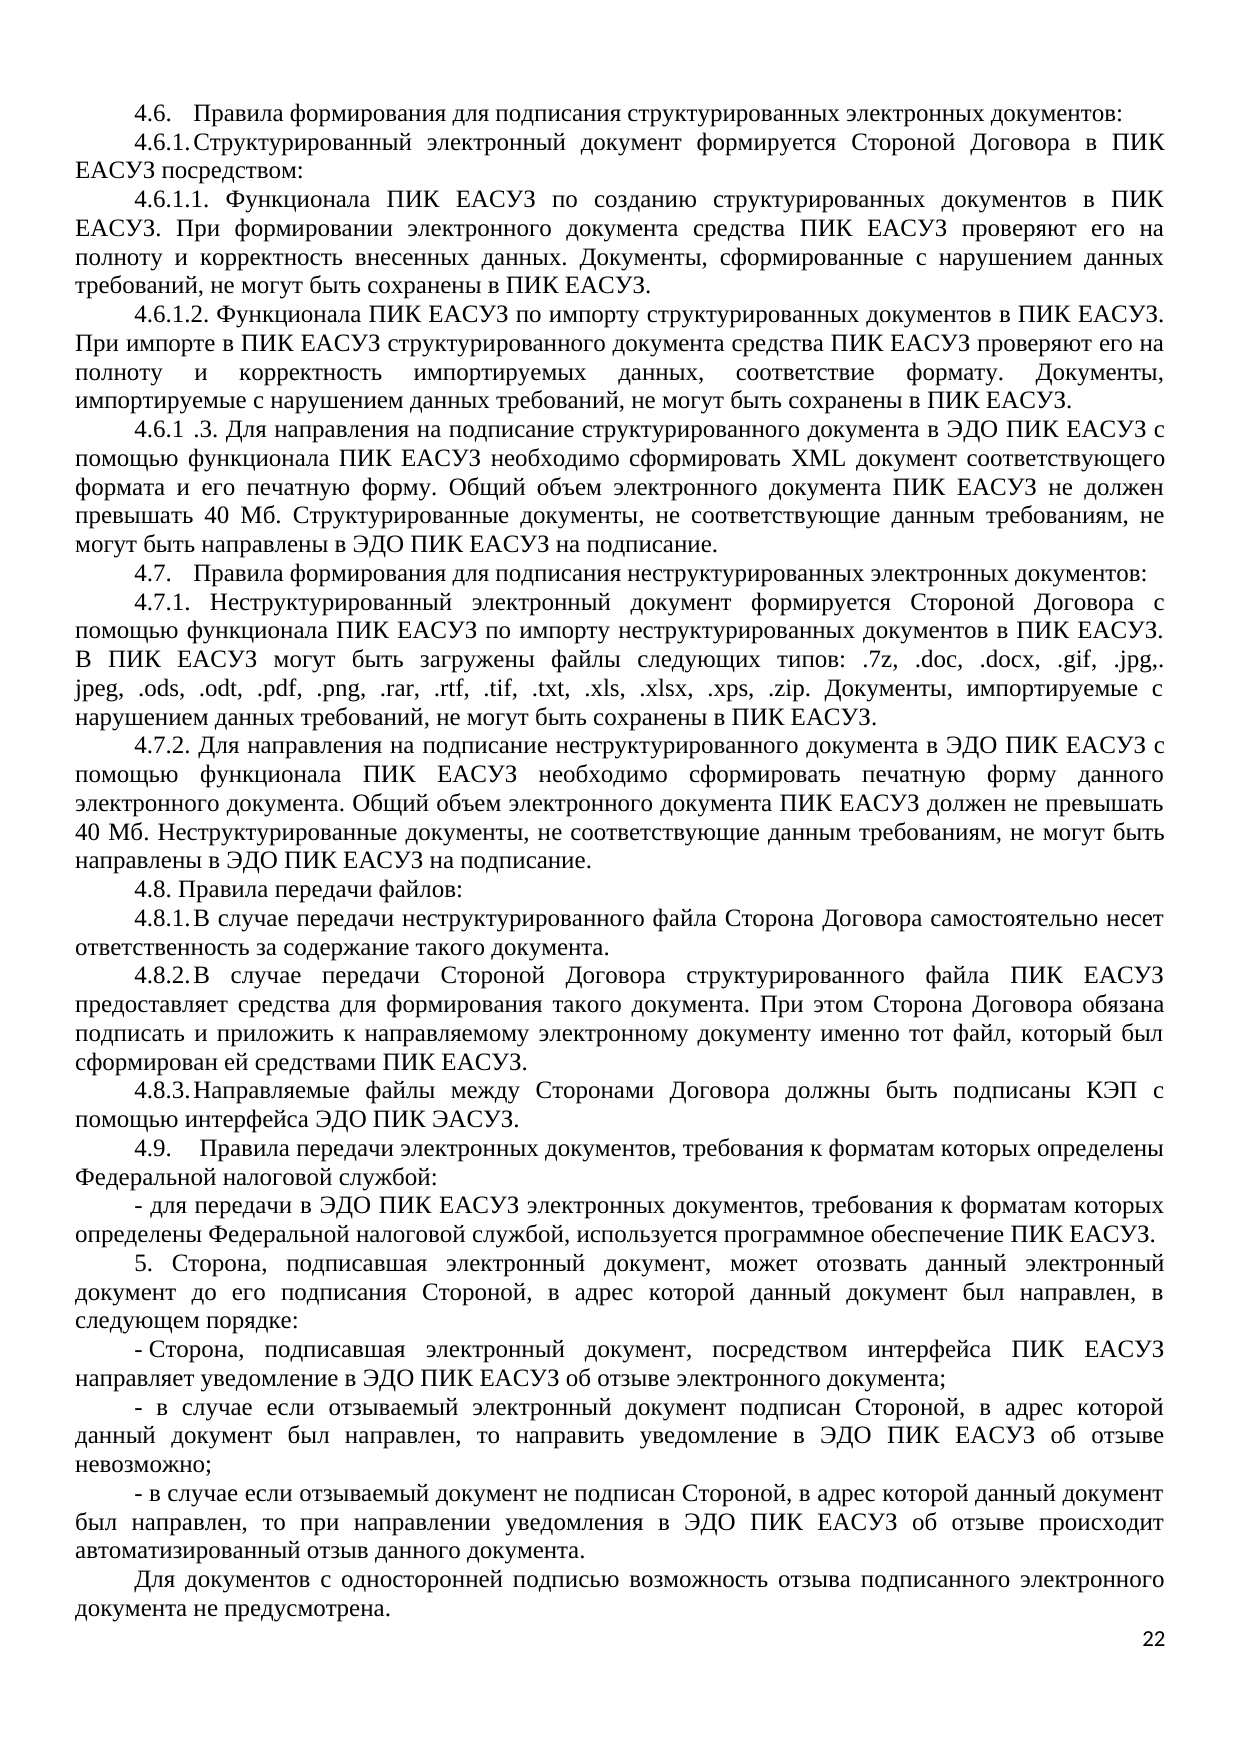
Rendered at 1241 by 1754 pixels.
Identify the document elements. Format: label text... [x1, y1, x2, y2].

text - в случае если отзываемый документ не подписан Стороной, в адрес которой данный документ был направлен, то при направлении уведомления в ЭДО ПИК ЕАСУЗ об отзыве происходит автоматизированный отзыв данного документа. [75, 1478, 1165, 1564]
text 5. Сторона, подписавшая электронный документ, может отозвать данный электронный документ до его подписания Стороной, в адрес которой данный документ был направлен, в следующем порядке: [75, 1248, 1165, 1334]
text 4.6. Правила формирования для подписания структурированных электронных документов: [75, 98, 1165, 127]
text 4.6.1.2. Функционала ПИК ЕАСУЗ по импорту структурированных документов в ПИК ЕАСУЗ. При импорте в ПИК ЕАСУЗ структурированного документа средства ПИК ЕАСУЗ проверяют его на полноту и корректность импортируемых данных, соответствие формату. Документы, импортируемые с нарушением данных требований, не могут быть сохранены в ПИК ЕАСУЗ. [75, 299, 1165, 414]
text - Сторона, подписавшая электронный документ, посредством интерфейса ПИК ЕАСУЗ направляет уведомление в ЭДО ПИК ЕАСУЗ об отзыве электронного документа; [75, 1334, 1165, 1392]
text - для передачи в ЭДО ПИК ЕАСУЗ электронных документов, требования к форматам которых определены Федеральной налоговой службой, используется программное обеспечение ПИК ЕАСУЗ. [75, 1190, 1165, 1248]
text 4.6.1.1. Функционала ПИК ЕАСУЗ по созданию структурированных документов в ПИК ЕАСУЗ. При формировании электронного документа средства ПИК ЕАСУЗ проверяют его на полноту и корректность внесенных данных. Документы, сформированные с нарушением данных требований, не могут быть сохранены в ПИК ЕАСУЗ. [75, 184, 1165, 299]
text Для документов с односторонней подписью возможность отзыва подписанного электронного документа не предусмотрена. [75, 1564, 1165, 1622]
text 4.7.2. Для направления на подписание неструктурированного документа в ЭДО ПИК ЕАСУЗ с помощью функционала ПИК ЕАСУЗ необходимо сформировать печатную форму данного электронного документа. Общий объем электронного документа ПИК ЕАСУЗ должен не превышать 40 Мб. Неструктурированные документы, не соответствующие данным требованиям, не могут быть направлены в ЭДО ПИК ЕАСУЗ на подписание. [75, 730, 1165, 874]
text 4.7.1. Неструктурированный электронный документ формируется Стороной Договора с помощью функционала ПИК ЕАСУЗ по импорту неструктурированных документов в ПИК ЕАСУЗ. В ПИК ЕАСУЗ могут быть загружены файлы следующих типов: .7z, .doc, .docx, .gif, .jpg,. jpeg, .ods, .odt, .pdf, .png, .rar, .rtf, .tif, .txt, .xls, .xlsx, .xps, .zip. Документы, импортируемые с нарушением данных требований, не могут быть сохранены в ПИК ЕАСУЗ. [75, 587, 1165, 730]
text 4.7. Правила формирования для подписания неструктурированных электронных документов: [75, 558, 1165, 587]
text 4.6.1. Структурированный электронный документ формируется Стороной Договора в ПИК ЕАСУЗ посредством: [75, 127, 1165, 184]
text - в случае если отзываемый электронный документ подписан Стороной, в адрес которой данный документ был направлен, то направить уведомление в ЭДО ПИК ЕАСУЗ об отзыве невозможно; [75, 1392, 1165, 1478]
text 4.8.3. Направляемые файлы между Сторонами Договора должны быть подписаны КЭП с помощью интерфейса ЭДО ПИК ЭАСУЗ. [75, 1075, 1165, 1133]
text 4.8. Правила передачи файлов: [75, 874, 1165, 903]
text 4.8.2. В случае передачи Стороной Договора структурированного файла ПИК ЕАСУЗ предоставляет средства для формирования такого документа. При этом Сторона Договора обязана подписать и приложить к направляемому электронному документу именно тот файл, который был сформирован ей средствами ПИК ЕАСУЗ. [75, 960, 1165, 1075]
text 4.9. Правила передачи электронных документов, требования к форматам которых определены Федеральной налоговой службой: [75, 1133, 1165, 1190]
text 4.8.1. В случае передачи неструктурированного файла Сторона Договора самостоятельно несет ответственность за содержание такого документа. [75, 903, 1165, 960]
text 4.6.1 .3. Для направления на подписание структурированного документа в ЭДО ПИК ЕАСУЗ с помощью функционала ПИК ЕАСУЗ необходимо сформировать XML документ соответствующего формата и его печатную форму. Общий объем электронного документа ПИК ЕАСУЗ не должен превышать 40 Мб. Структурированные документы, не соответствующие данным требованиям, не могут быть направлены в ЭДО ПИК ЕАСУЗ на подписание. [75, 414, 1165, 558]
